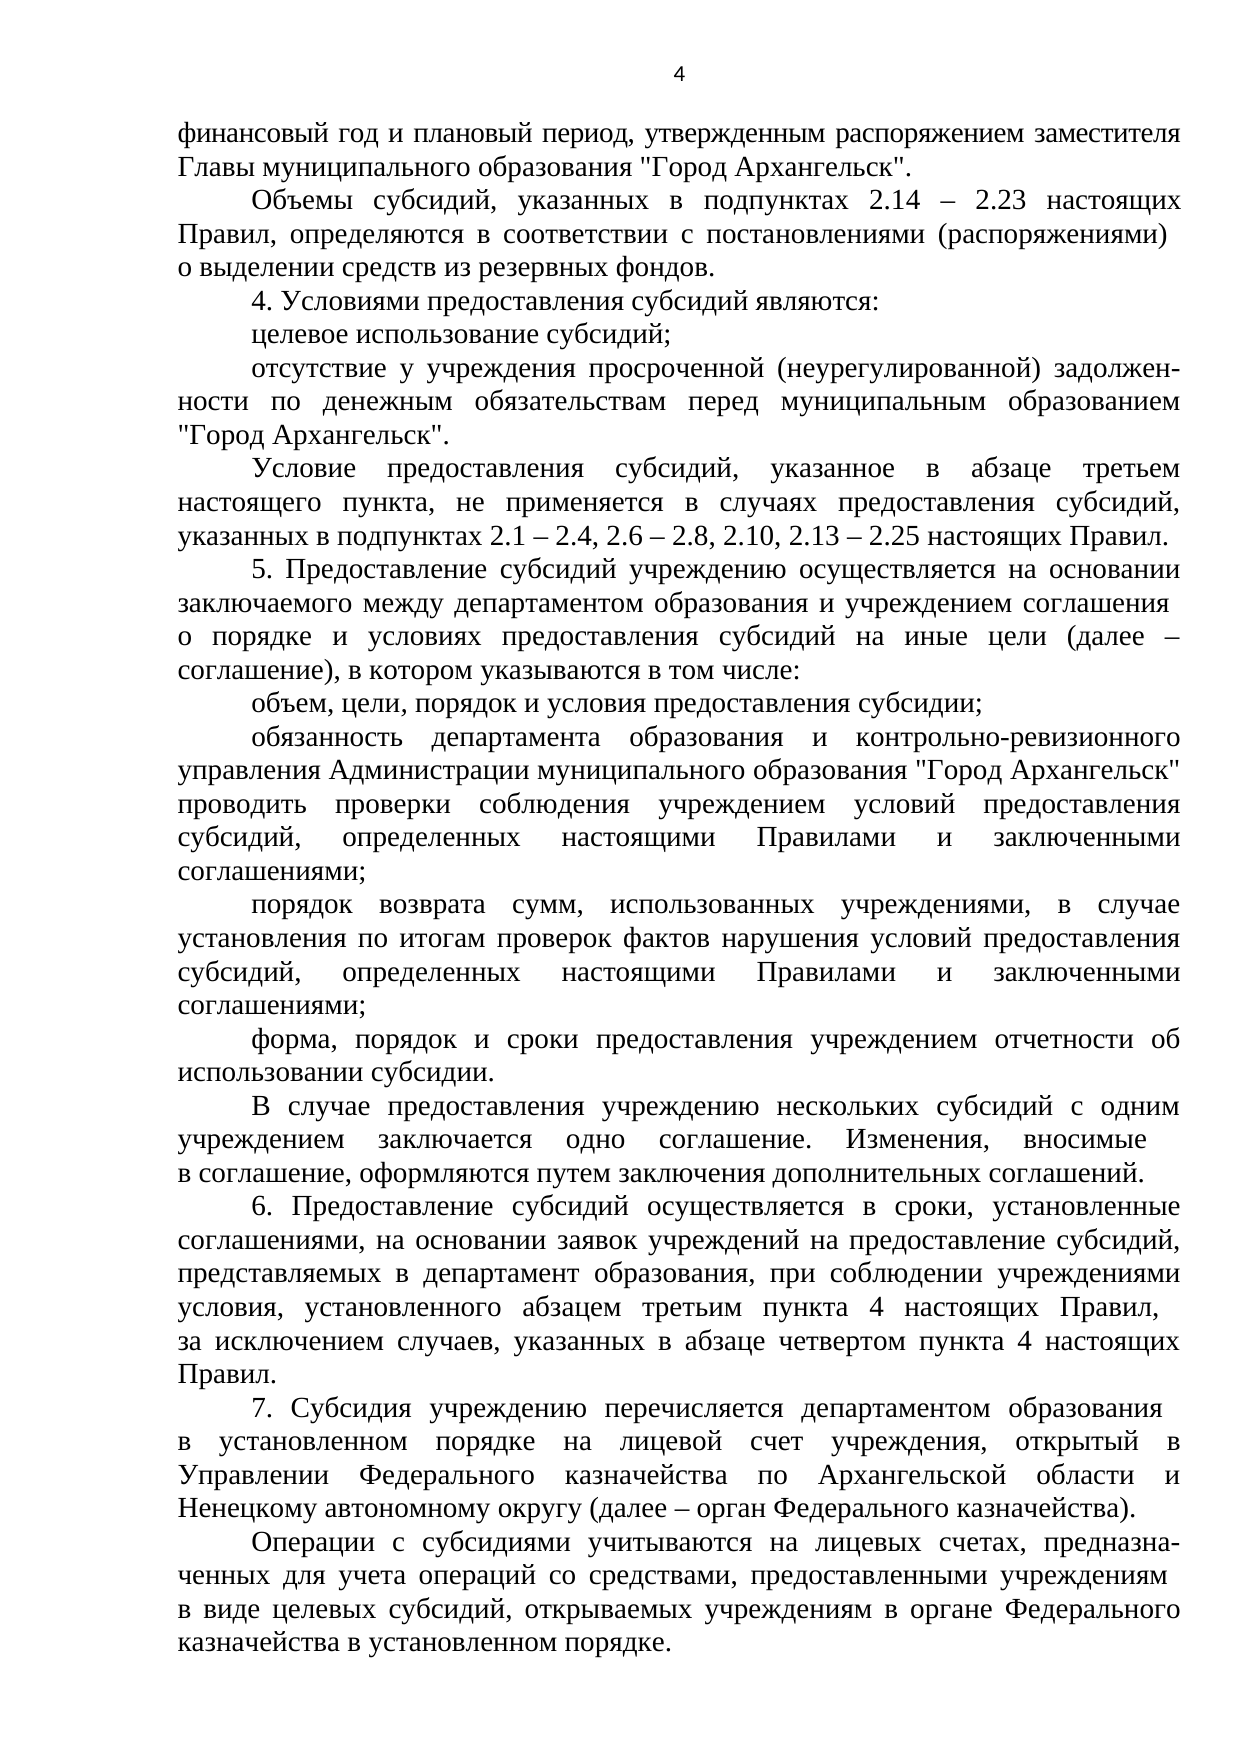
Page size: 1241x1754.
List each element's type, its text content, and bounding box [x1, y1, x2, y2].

text Объемы субсидий, указанных в подпунктах 2.14 – 2.23 настоящих Правил, определяются в соответствии с постановлениями (распоряжениями) о выделении средств из резервных фондов. [177, 182, 1181, 283]
text Условие предоставления субсидий, указанное в абзаце третьем настоящего пункта, не применяется в случаях предоставления субсидий, указанных в подпунктах 2.1 – 2.4, 2.6 – 2.8, 2.10, 2.13 – 2.25 настоящих Правил. [177, 451, 1181, 551]
text объем, цели, порядок и условия предоставления субсидии; [177, 685, 1181, 719]
text обязанность департамента образования и контрольно-ревизионного управления Администрации муниципального образования "Город Архангельск" проводить проверки соблюдения учреждением условий предоставления субсидий, определенных настоящими Правилами и заключенными соглашениями; [177, 719, 1181, 887]
text порядок возврата сумм, использованных учреждениями, в случае установления по итогам проверок фактов нарушения условий предоставления субсидий, определенных настоящими Правилами и заключенными соглашениями; [177, 887, 1181, 1021]
text 5. Предоставление субсидий учреждению осуществляется на основании заключаемого между департаментом образования и учреждением соглашения о порядке и условиях предоставления субсидий на иные цели (далее – соглашение), в котором указываются в том числе: [177, 551, 1181, 685]
text форма, порядок и сроки предоставления учреждением отчетности об использовании субсидии. [177, 1021, 1181, 1088]
text В случае предоставления учреждению нескольких субсидий с одним учреждением заключается одно соглашение. Изменения, вносимые в соглашение, оформляются путем заключения дополнительных соглашений. [177, 1088, 1181, 1188]
text 7. Субсидия учреждению перечисляется департаментом образования в установленном порядке на лицевой счет учреждения, открытый в Управлении Федерального казначейства по Архангельской области и Ненецкому автономному округу (далее – орган Федерального казначейства). [177, 1390, 1181, 1524]
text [177, 115, 1181, 182]
text 6. Предоставление субсидий осуществляется в сроки, установленные соглашениями, на основании заявок учреждений на предоставление субсидий, представляемых в департамент образования, при соблюдении учреждениями условия, установленного абзацем третьим пункта 4 настоящих Правил, за исключением случаев, указанных в абзаце четвертом пункта 4 настоящих Правил. [177, 1188, 1181, 1390]
text 4. Условиями предоставления субсидий являются: [177, 283, 1181, 316]
text Операции с субсидиями учитываются на лицевых счетах, предназна-ченных для учета операций со средствами, предоставленными учреждениям в виде целевых субсидий, открываемых учреждениям в органе Федерального казначейства в установленном порядке. [177, 1524, 1181, 1658]
text целевое использование субсидий; [177, 316, 1181, 350]
text отсутствие у учреждения просроченной (неурегулированной) задолжен-ности по денежным обязательствам перед муниципальным образованием "Город Архангельск". [177, 350, 1181, 451]
